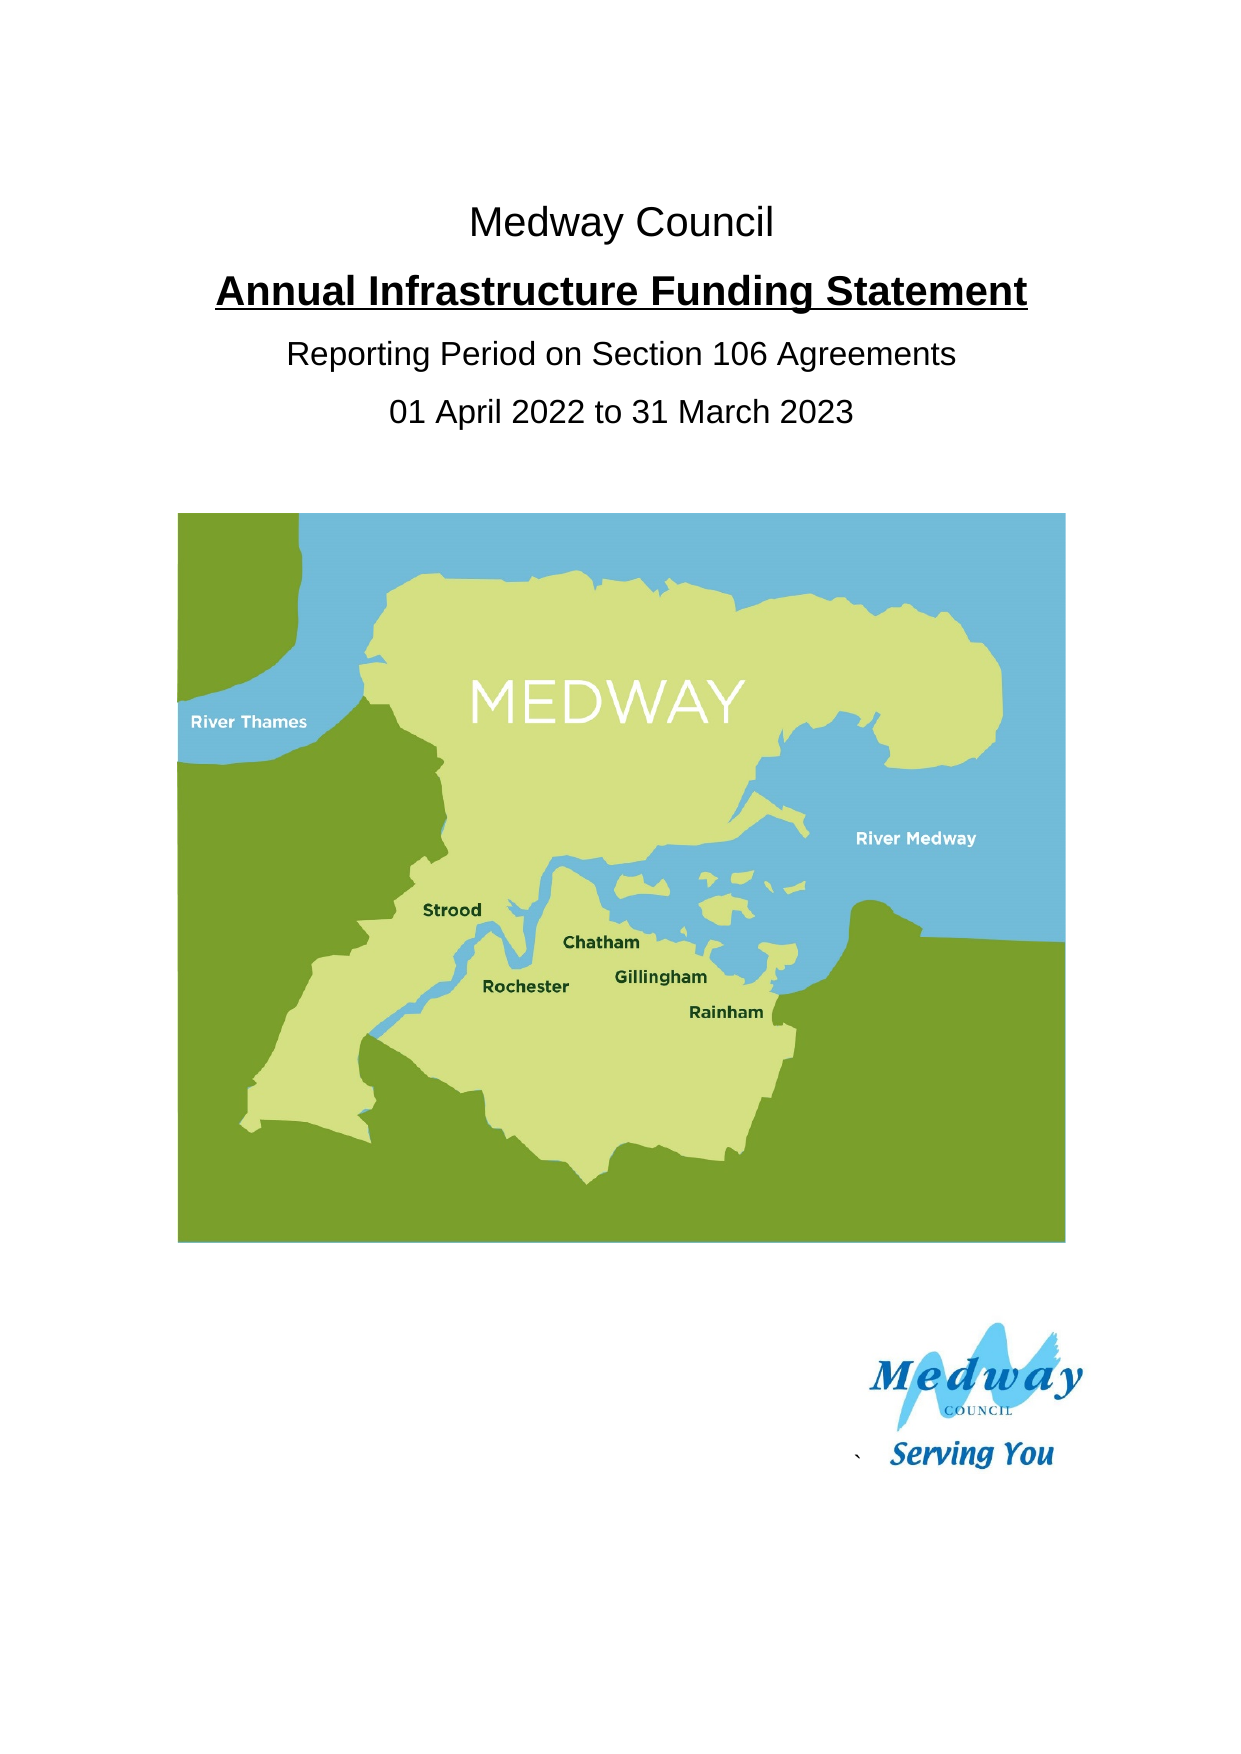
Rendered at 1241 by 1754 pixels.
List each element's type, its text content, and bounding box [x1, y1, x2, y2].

picture [861, 1309, 1093, 1474]
picture [177, 513, 1066, 1243]
text Reporting Period on Section 106 Agreements [150, 334, 1093, 373]
text Annual Infrastructure Funding Statement [150, 266, 1093, 314]
text 01 April 2022 to 31 March 2023 [150, 392, 1093, 431]
text Medway Council [150, 198, 1093, 246]
